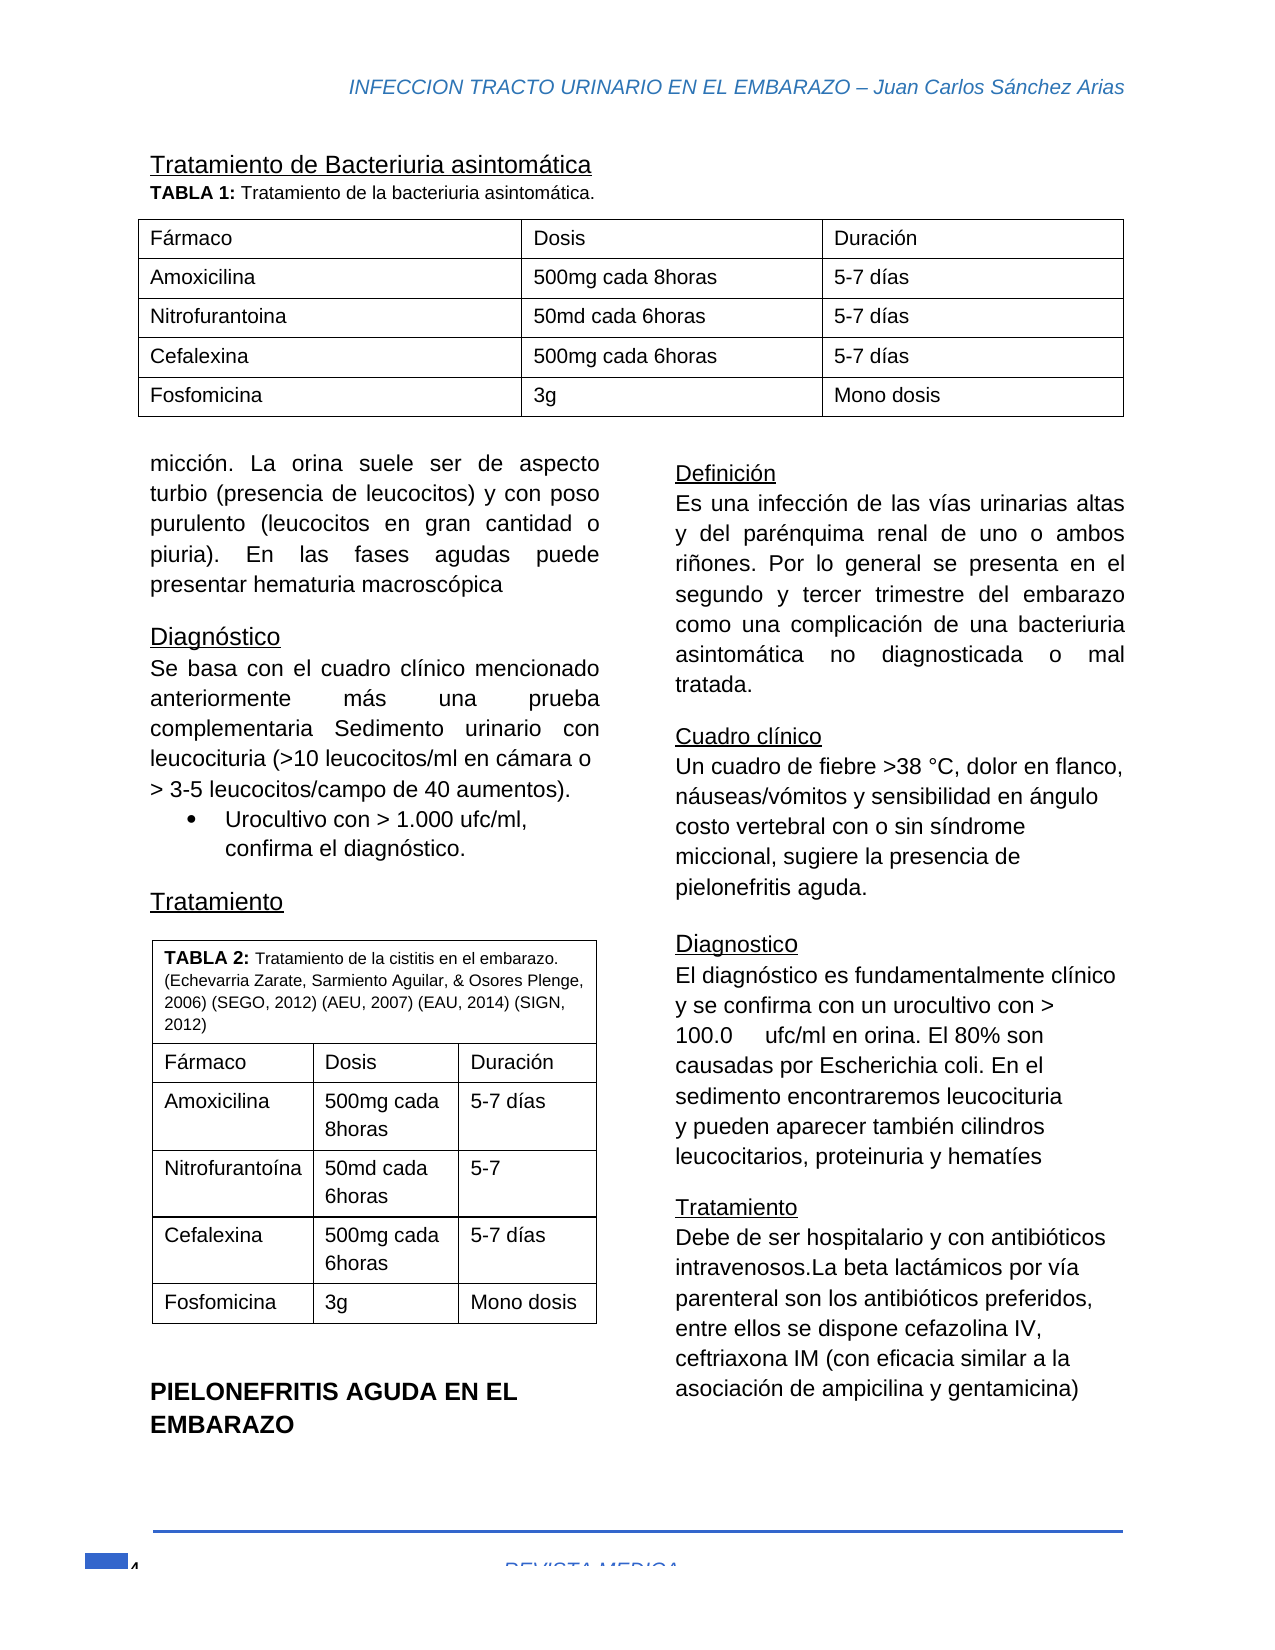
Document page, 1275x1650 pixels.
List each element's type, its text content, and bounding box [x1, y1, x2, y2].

table_cell Duración [459, 1044, 596, 1082]
table_cell 3g [522, 378, 822, 416]
table_cell Fármaco [153, 1044, 313, 1082]
subtitle Tratamiento [150, 886, 600, 915]
text Cuadro clínico [675, 723, 1275, 749]
subtitle Diagnóstico [150, 622, 600, 650]
table_cell 5-7 días [823, 299, 1123, 337]
text Debe de ser hospitalario y con antibióticos intravenosos.La beta lactámicos por vía parenteral son los antibióticos preferidos, entre ellos se dispone cefazolina IV, ceftriaxona IM (con eficacia similar a la asociación de ampicilina y gentamicina) [675, 1224, 1108, 1402]
table_cell 500mg cada 6horas [314, 1218, 458, 1283]
text Diagnostico [675, 929, 1275, 958]
table_cell 5-7 días [823, 338, 1123, 377]
table_cell 50md cada 6horas [522, 299, 822, 337]
table_cell 3g [314, 1284, 458, 1323]
text Un cuadro de fiebre >38 °C, dolor en flanco, náuseas/vómitos y sensibilidad en ángulo costo vertebral con o sin síndrome miccional, sugiere la presencia de pielonefritis aguda. [675, 753, 1125, 900]
picture [79, 1540, 149, 1572]
table_cell 5-7 días [459, 1083, 596, 1149]
table_cell 5-7 [459, 1151, 596, 1216]
subtitle Tratamiento de Bacteriuria asintomática [150, 150, 1275, 178]
table_cell Fosfomicina [139, 378, 521, 416]
table_cell Amoxicilina [153, 1083, 313, 1149]
text El diagnóstico es fundamentalmente clínico y se confirma con un urocultivo con > [675, 962, 1118, 1018]
text micción. La orina suele ser de aspecto turbio (presencia de leucocitos) y con poso purulento (leucocitos en gran cantidad o piuria). En las fases agudas puede presentar hematuria macroscópica [150, 450, 600, 597]
table_cell Nitrofurantoina [139, 299, 521, 337]
table_cell Mono dosis [823, 378, 1123, 416]
text Definición [675, 459, 1275, 486]
table_header Duración [823, 220, 1123, 258]
table_header Fármaco [139, 220, 521, 258]
text INFECCION TRACTO URINARIO EN EL EMBARAZO – Juan Carlos Sánchez Arias [348, 74, 1275, 98]
text > 3-5 leucocitos/campo de 40 aumentos). [150, 776, 600, 802]
table_cell 5-7 días [459, 1218, 596, 1283]
table_cell Dosis [314, 1044, 458, 1082]
table_cell 500mg cada 8horas [522, 259, 822, 298]
table_cell Amoxicilina [139, 259, 521, 298]
list Urocultivo con > 1.000 ufc/ml, confirma el diagnóstico. [187, 806, 528, 862]
table_header Dosis [522, 220, 822, 258]
text Tratamiento [675, 1194, 1275, 1221]
text Se basa con el cuadro clínico mencionado anteriormente más una prueba complementaria Sedimento urinario con leucocituria (>10 leucocitos/ml en cámara o [150, 655, 600, 772]
table_cell 50md cada 6horas [314, 1151, 458, 1216]
table_cell Cefalexina [153, 1218, 313, 1283]
table_cell 5-7 días [823, 259, 1123, 298]
text TABLA 1: Tratamiento de la bacteriuria asintomática. [150, 182, 1275, 203]
text PIELONEFRITIS AGUDA EN EL EMBARAZO [150, 1377, 600, 1438]
table_cell Mono dosis [459, 1284, 596, 1323]
table_header TABLA 2: Tratamiento de la cistitis en el embarazo. (Echevarria Zarate, Sarmiento Aguilar, & Osores Plenge, 2006) (SEGO, 2012) (AEU, 2007) (EAU, 2014) (SIGN, 2012) [153, 941, 596, 1043]
table_cell 500mg cada 6horas [522, 338, 822, 377]
picture [150, 1548, 1121, 1582]
list ufc/ml en orina. El 80% son causadas por Escherichia coli. En el sedimento encontraremos leucocituria y pueden aparecer también cilindros leucocitarios, proteinuria y hematíes [675, 1022, 1080, 1169]
table_cell Nitrofurantoína [153, 1151, 313, 1216]
table_cell 500mg cada 8horas [314, 1083, 458, 1149]
text Es una infección de las vías urinarias altas y del parénquima renal de uno o ambos riñones. Por lo general se presenta en el segundo y tercer trimestre del embarazo como una complicación de una bacteriuria asintomática no diagnosticada o mal tratada. [675, 490, 1125, 698]
table_cell Cefalexina [139, 338, 521, 377]
table_cell Fosfomicina [153, 1284, 313, 1323]
